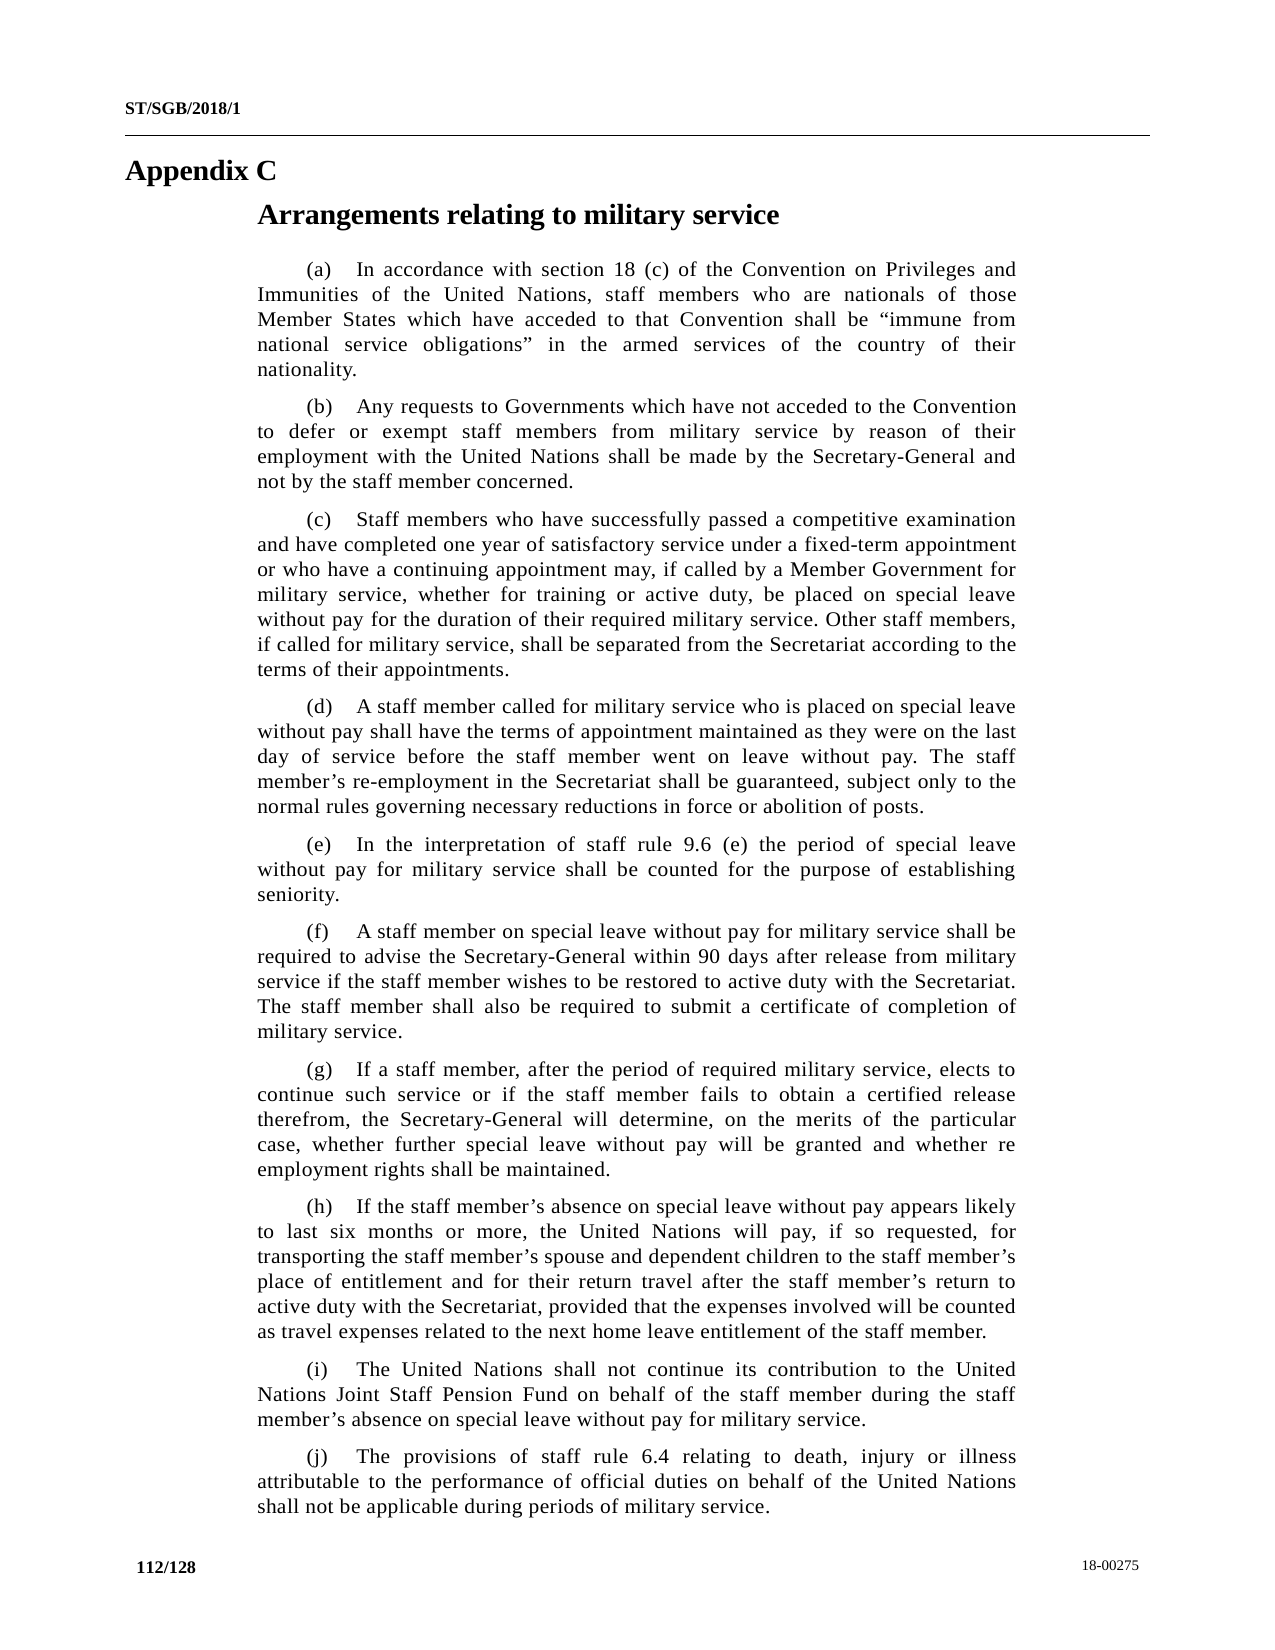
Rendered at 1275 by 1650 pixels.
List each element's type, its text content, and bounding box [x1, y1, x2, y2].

text Arrangements relating to military service [125, 199, 1019, 231]
text (f) A staff member on special leave without pay for military service shall be required to advise the Secretary-General within 90 days after release from military service if the staff member wishes to be restored to active duty with the Secretariat. The staff member shall also be required to submit a certificate of completion of military service. [257, 918, 1018, 1043]
text (j) The provisions of staff rule 6.4 relating to death, injury or illness attributable to the performance of official duties on behalf of the United Nations shall not be applicable during periods of military service. [257, 1443, 1018, 1518]
text (a) In accordance with section 18 (c) of the Convention on Privileges and Immunities of the United Nations, staff members who are nationals of those Member States which have acceded to that Convention shall be “immune from national service obligations” in the armed services of the country of their nationality. [257, 256, 1018, 381]
text Appendix C [125, 156, 1019, 187]
text (e) In the interpretation of staff rule 9.6 (e) the period of special leave without pay for military service shall be counted for the purpose of establishing seniority. [257, 831, 1018, 906]
text (h) If the staff member’s absence on special leave without pay appears likely to last six months or more, the United Nations will pay, if so requested, for transporting the staff member’s spouse and dependent children to the staff member’s place of entitlement and for their return travel after the staff member’s return to active duty with the Secretariat, provided that the expenses involved will be counted as travel expenses related to the next home leave entitlement of the staff member. [257, 1193, 1018, 1343]
text (d) A staff member called for military service who is placed on special leave without pay shall have the terms of appointment maintained as they were on the last day of service before the staff member went on leave without pay. The staff member’s re-employment in the Secretariat shall be guaranteed, subject only to the normal rules governing necessary reductions in force or abolition of posts. [257, 693, 1018, 818]
text (b) Any requests to Governments which have not acceded to the Convention to defer or exempt staff members from military service by reason of their employment with the United Nations shall be made by the Secretary-General and not by the staff member concerned. [257, 393, 1018, 493]
text (g) If a staff member, after the period of required military service, elects to continue such service or if the staff member fails to obtain a certified release therefrom, the Secretary-General will determine, on the merits of the particular case, whether further special leave without pay will be granted and whether re employment rights shall be maintained. [257, 1056, 1018, 1181]
text (c) Staff members who have successfully passed a competitive examination and have completed one year of satisfactory service under a fixed-term appointment or who have a continuing appointment may, if called by a Member Government for military service, whether for training or active duty, be placed on special leave without pay for the duration of their required military service. Other staff members, if called for military service, shall be separated from the Secretariat according to the terms of their appointments. [257, 506, 1018, 681]
text (i) The United Nations shall not continue its contribution to the United Nations Joint Staff Pension Fund on behalf of the staff member during the staff member’s absence on special leave without pay for military service. [257, 1356, 1018, 1431]
